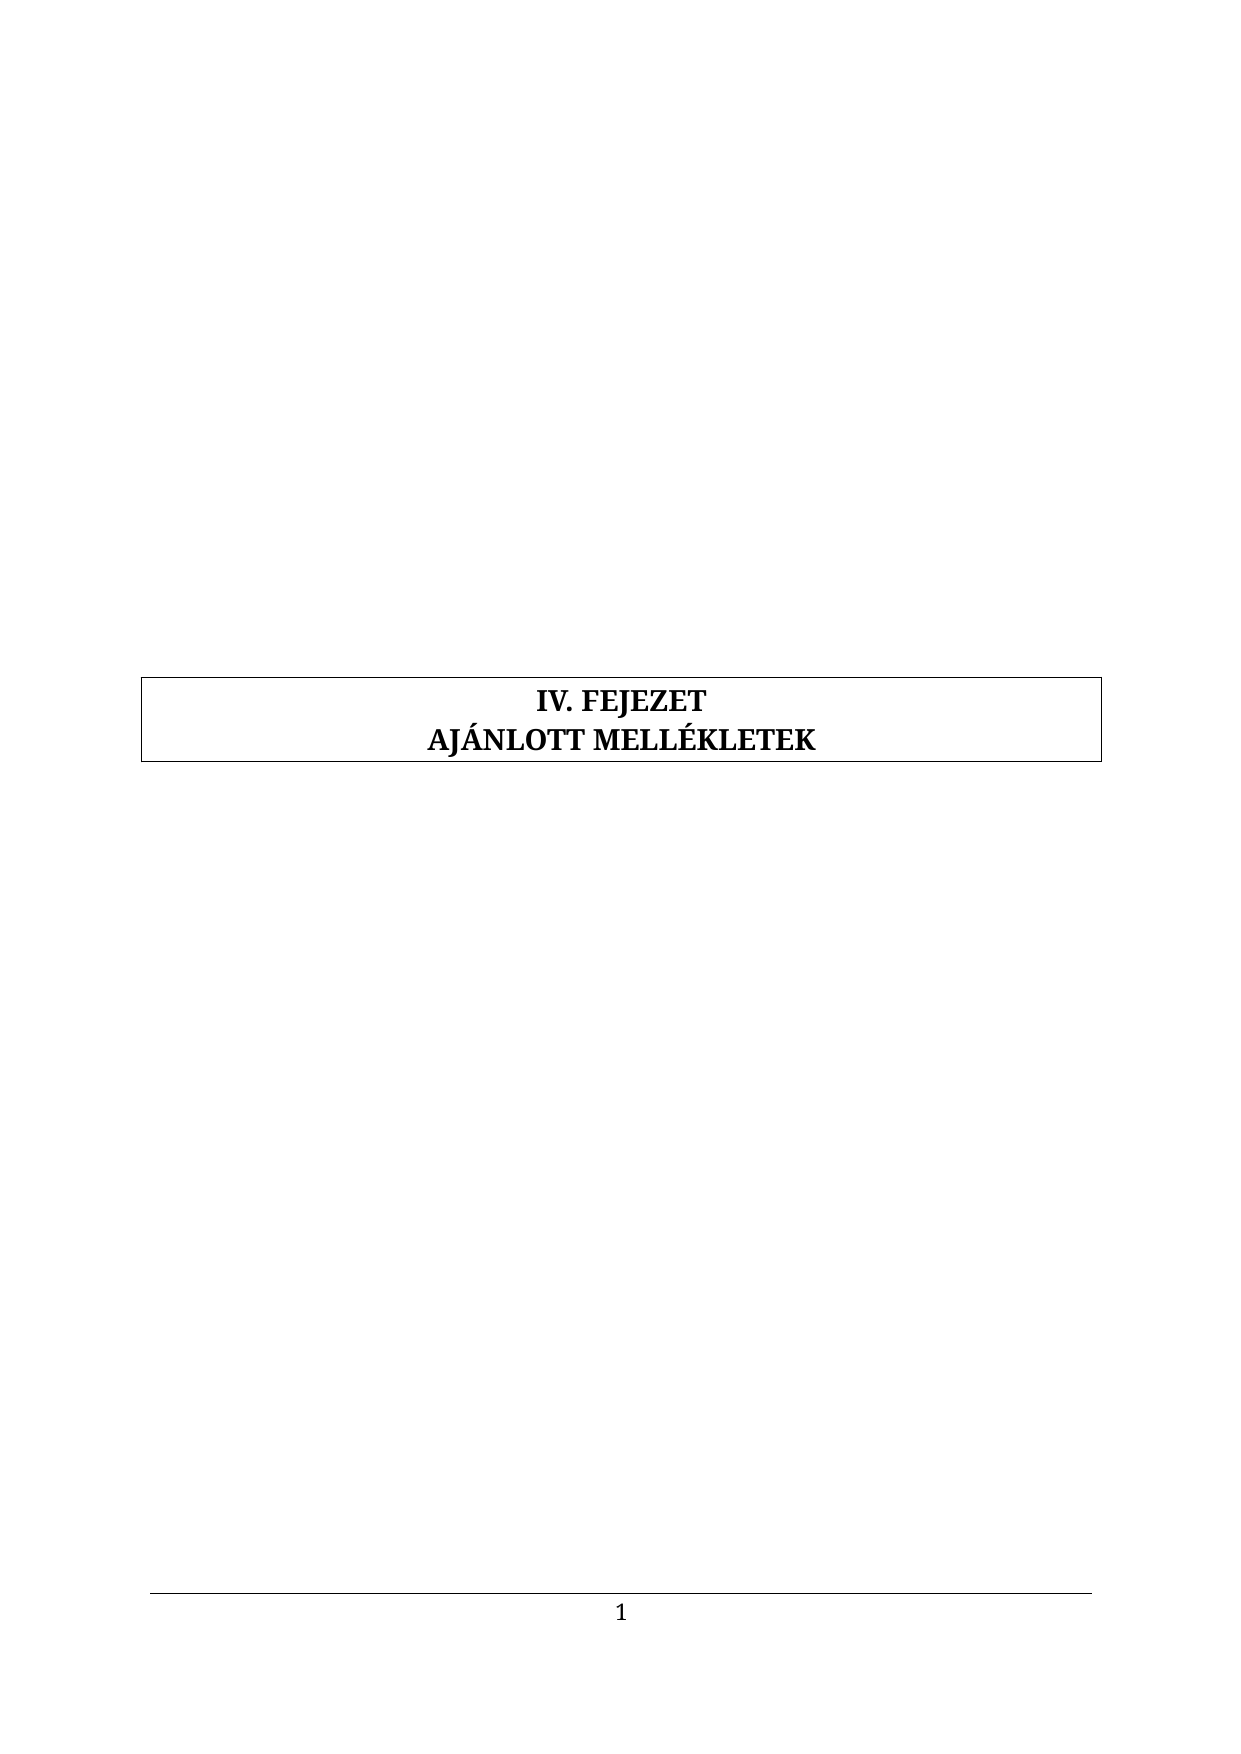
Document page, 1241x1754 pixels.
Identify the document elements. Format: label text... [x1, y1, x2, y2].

title IV. FEJEZET Ajánlott mellékletek [142, 678, 1101, 761]
